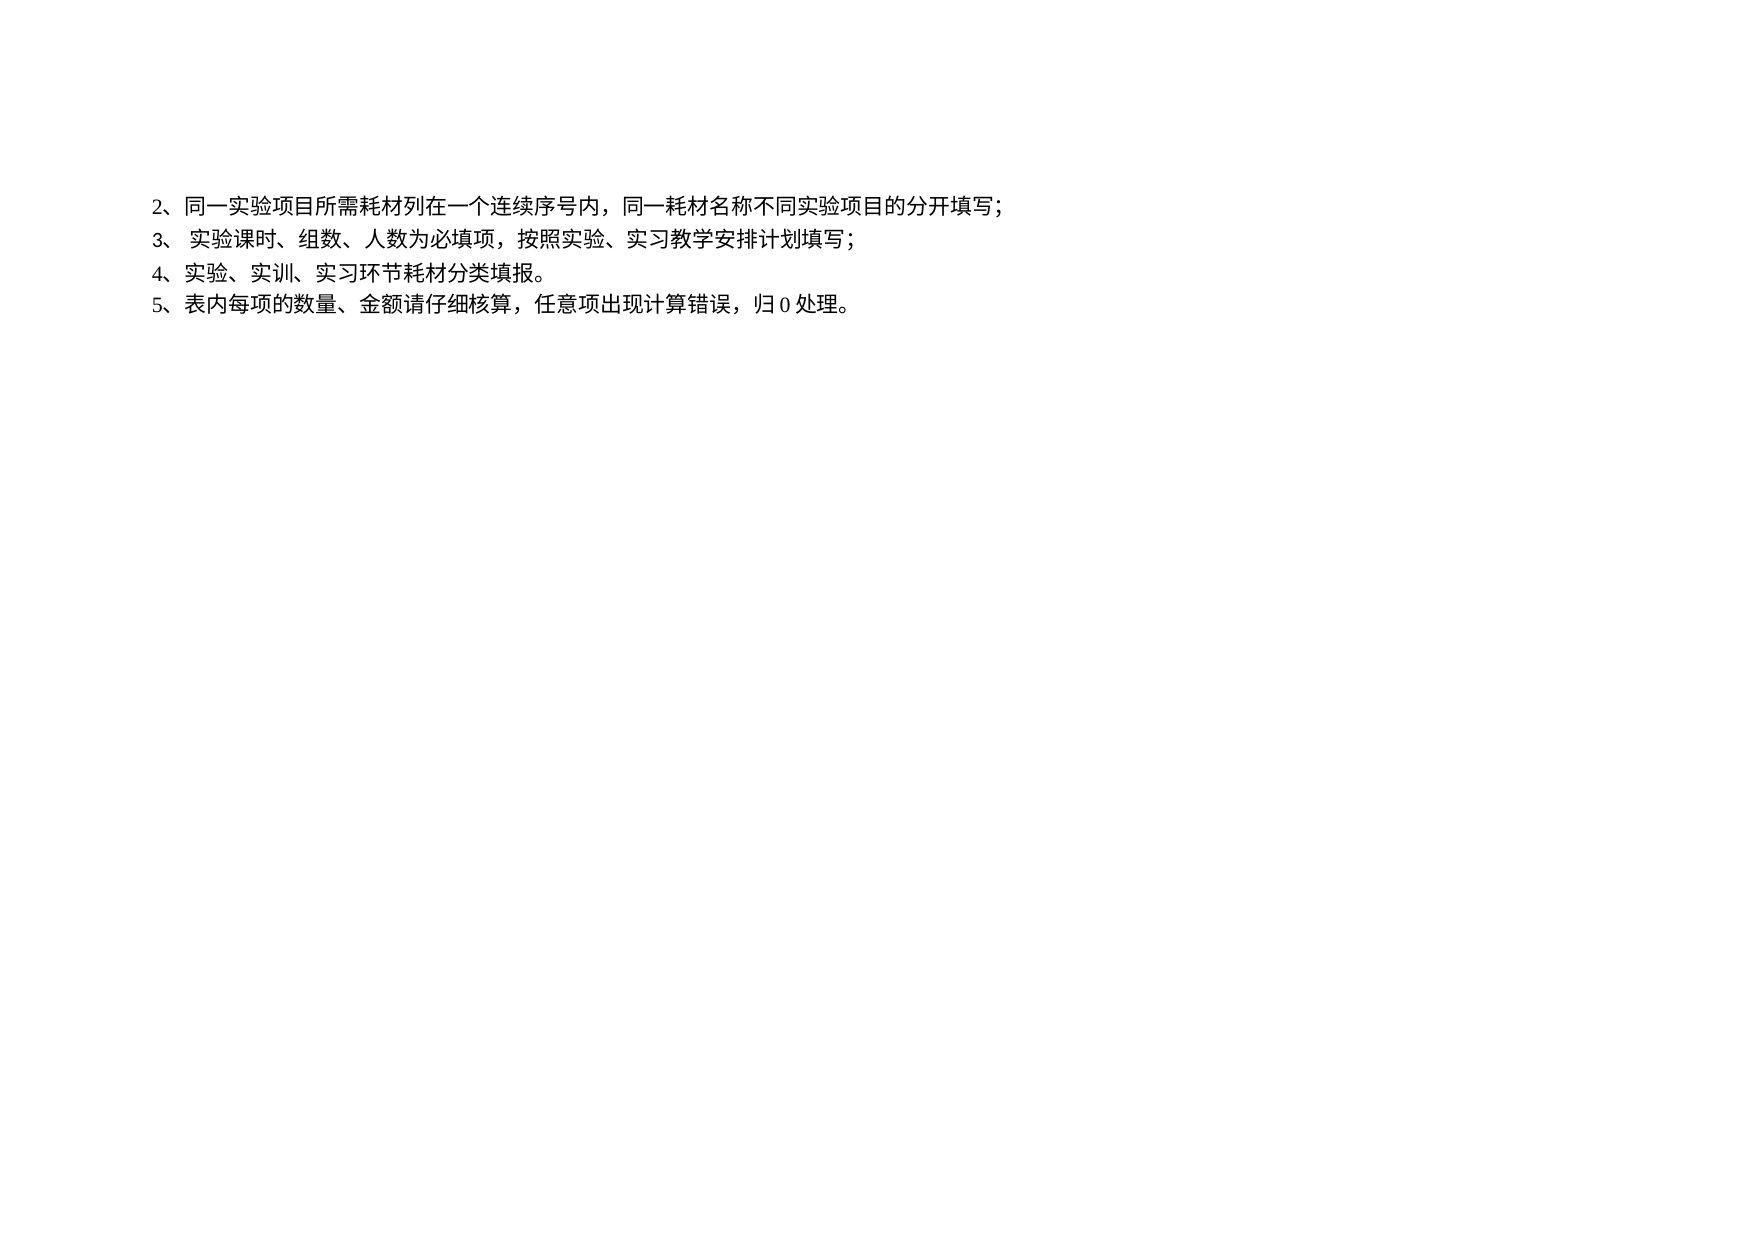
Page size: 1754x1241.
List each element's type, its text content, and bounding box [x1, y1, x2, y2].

table_cell 4、实验、实训、实习环节耗材分类填报。 5、表内每项的数量、金额请仔细核算，任意项出现计算错误，归0处理。 [150, 254, 1599, 319]
table_cell 2、同一实验项目所需耗材列在一个连续序号内，同一耗材名称不同实验项目的分开填写； [150, 188, 1599, 221]
table_cell 实验课时、组数、人数为必填项，按照实验、实习教学安排计划填写； [150, 221, 1599, 254]
